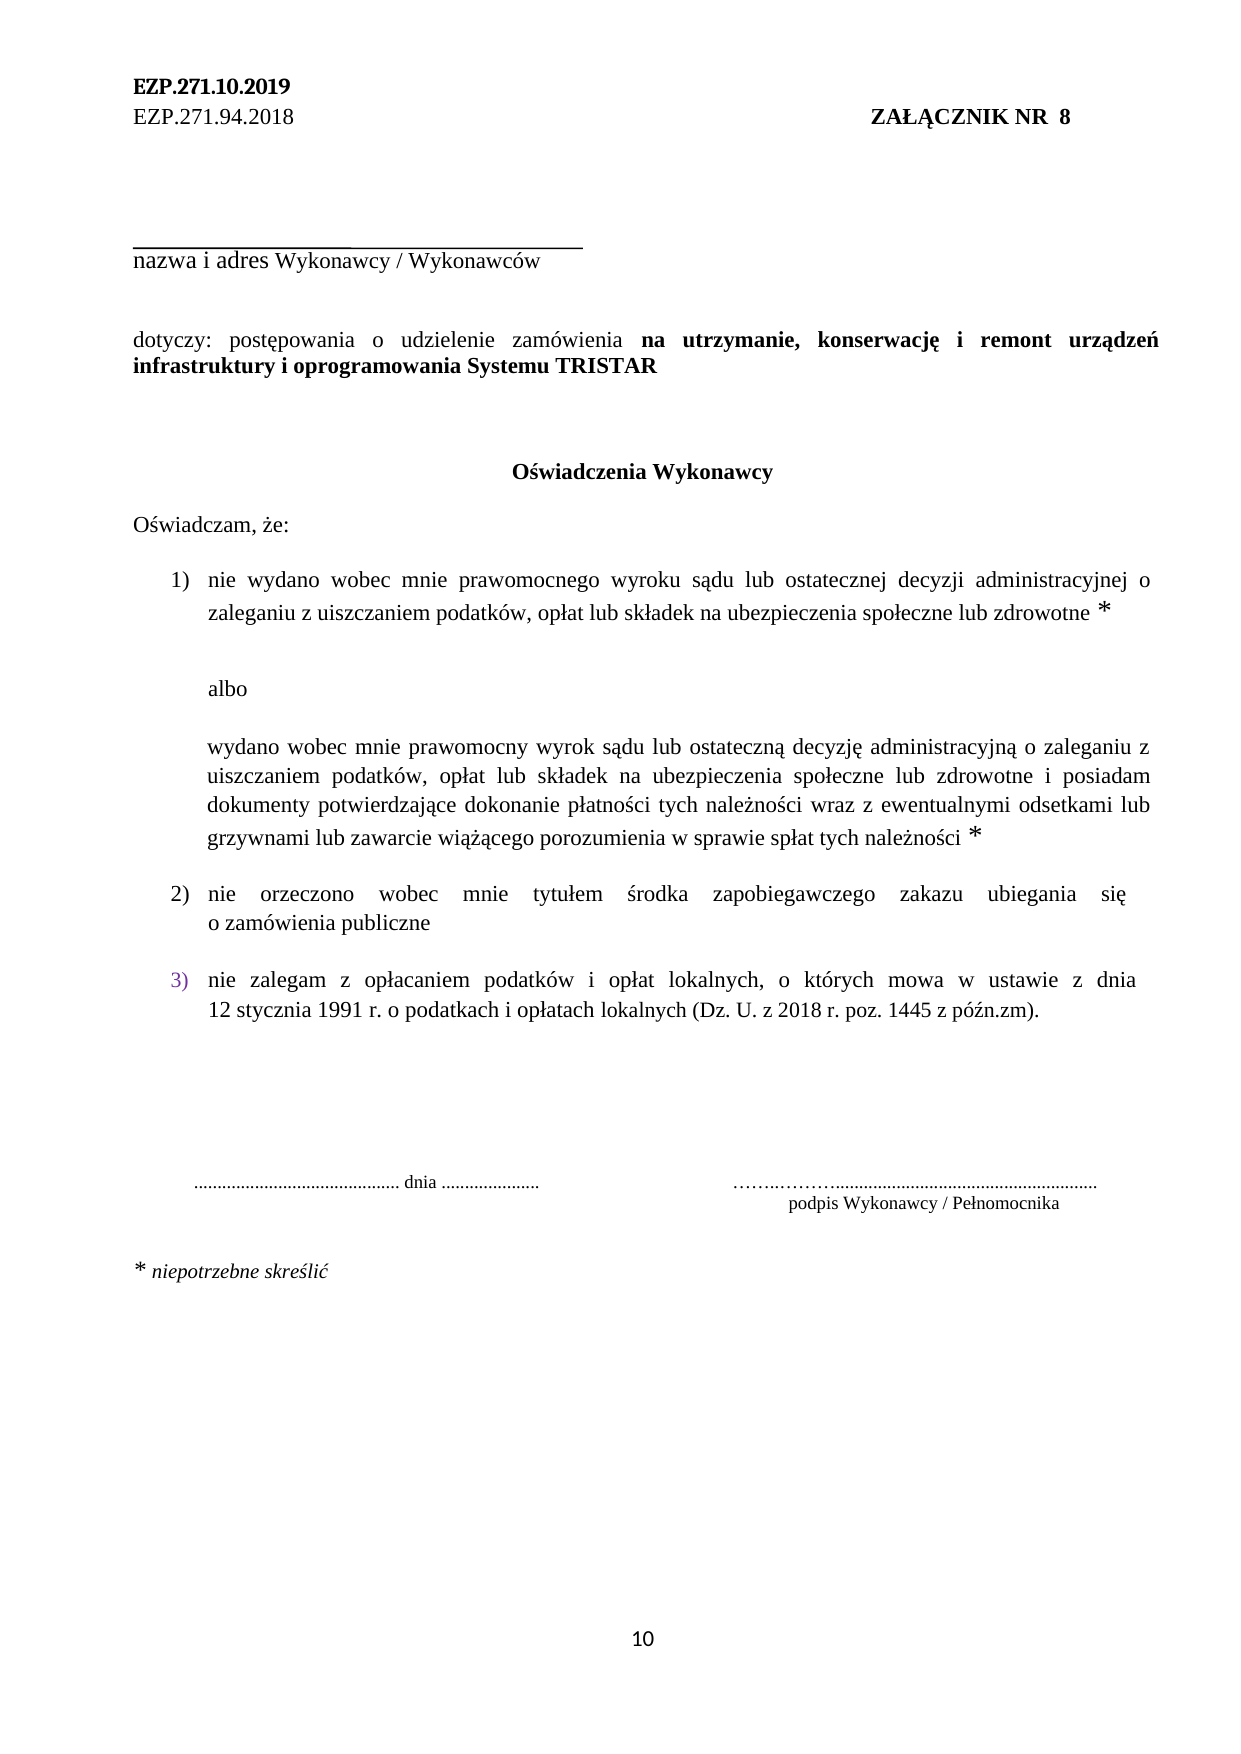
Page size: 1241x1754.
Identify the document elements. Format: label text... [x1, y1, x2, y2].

list nie orzeczono wobec mnie tytułem środka zapobiegawczego zakazu ubiegania się o zamówienia publiczne [170, 881, 1152, 935]
text EZP.271.94.2018 ZAŁĄCZNIK NR 8 [133, 103, 1152, 130]
text albo [208, 672, 1152, 701]
list nie zalegam z opłacaniem podatków i opłat lokalnych, o których mowa w ustawie z dnia 12 stycznia 1991 r. o podatkach i opłatach lokalnych (Dz. U. z 2018 r. poz. 1445 z późn.zm). [170, 964, 1152, 1022]
text ............................................ dnia ..................... ……..………........................................................ [133, 1171, 1152, 1192]
text dotyczy: postępowania o udzielenie zamówienia na utrzymanie, konserwację i remont urządzeń infrastruktury i oprogramowania Systemu TRISTAR [133, 326, 1160, 379]
list nie wydano wobec mnie prawomocnego wyroku sądu lub ostatecznej decyzji administracyjnej o zaleganiu z uiszczaniem podatków, opłat lub składek na ubezpieczenia społeczne lub zdrowotne * [170, 563, 1152, 626]
text Oświadczenia Wykonawcy [133, 458, 1152, 484]
text Oświadczam, że: [133, 511, 1152, 537]
text * niepotrzebne skreślić [133, 1255, 1196, 1284]
text wydano wobec mnie prawomocny wyrok sądu lub ostateczną decyzję administracyjną o zaleganiu z uiszczaniem podatków, opłat lub składek na ubezpieczenia społeczne lub zdrowotne i posiadam dokumenty potwierdzające dokonanie płatności tych należności wraz z ewentualnymi odsetkami lub grzywnami lub zawarcie wiążącego porozumienia w sprawie spłat tych należności * [207, 730, 1152, 851]
text nazwa i adres Wykonawcy / Wykonawców [133, 245, 1152, 273]
text podpis Wykonawcy / Pełnomocnika [649, 1192, 1152, 1214]
